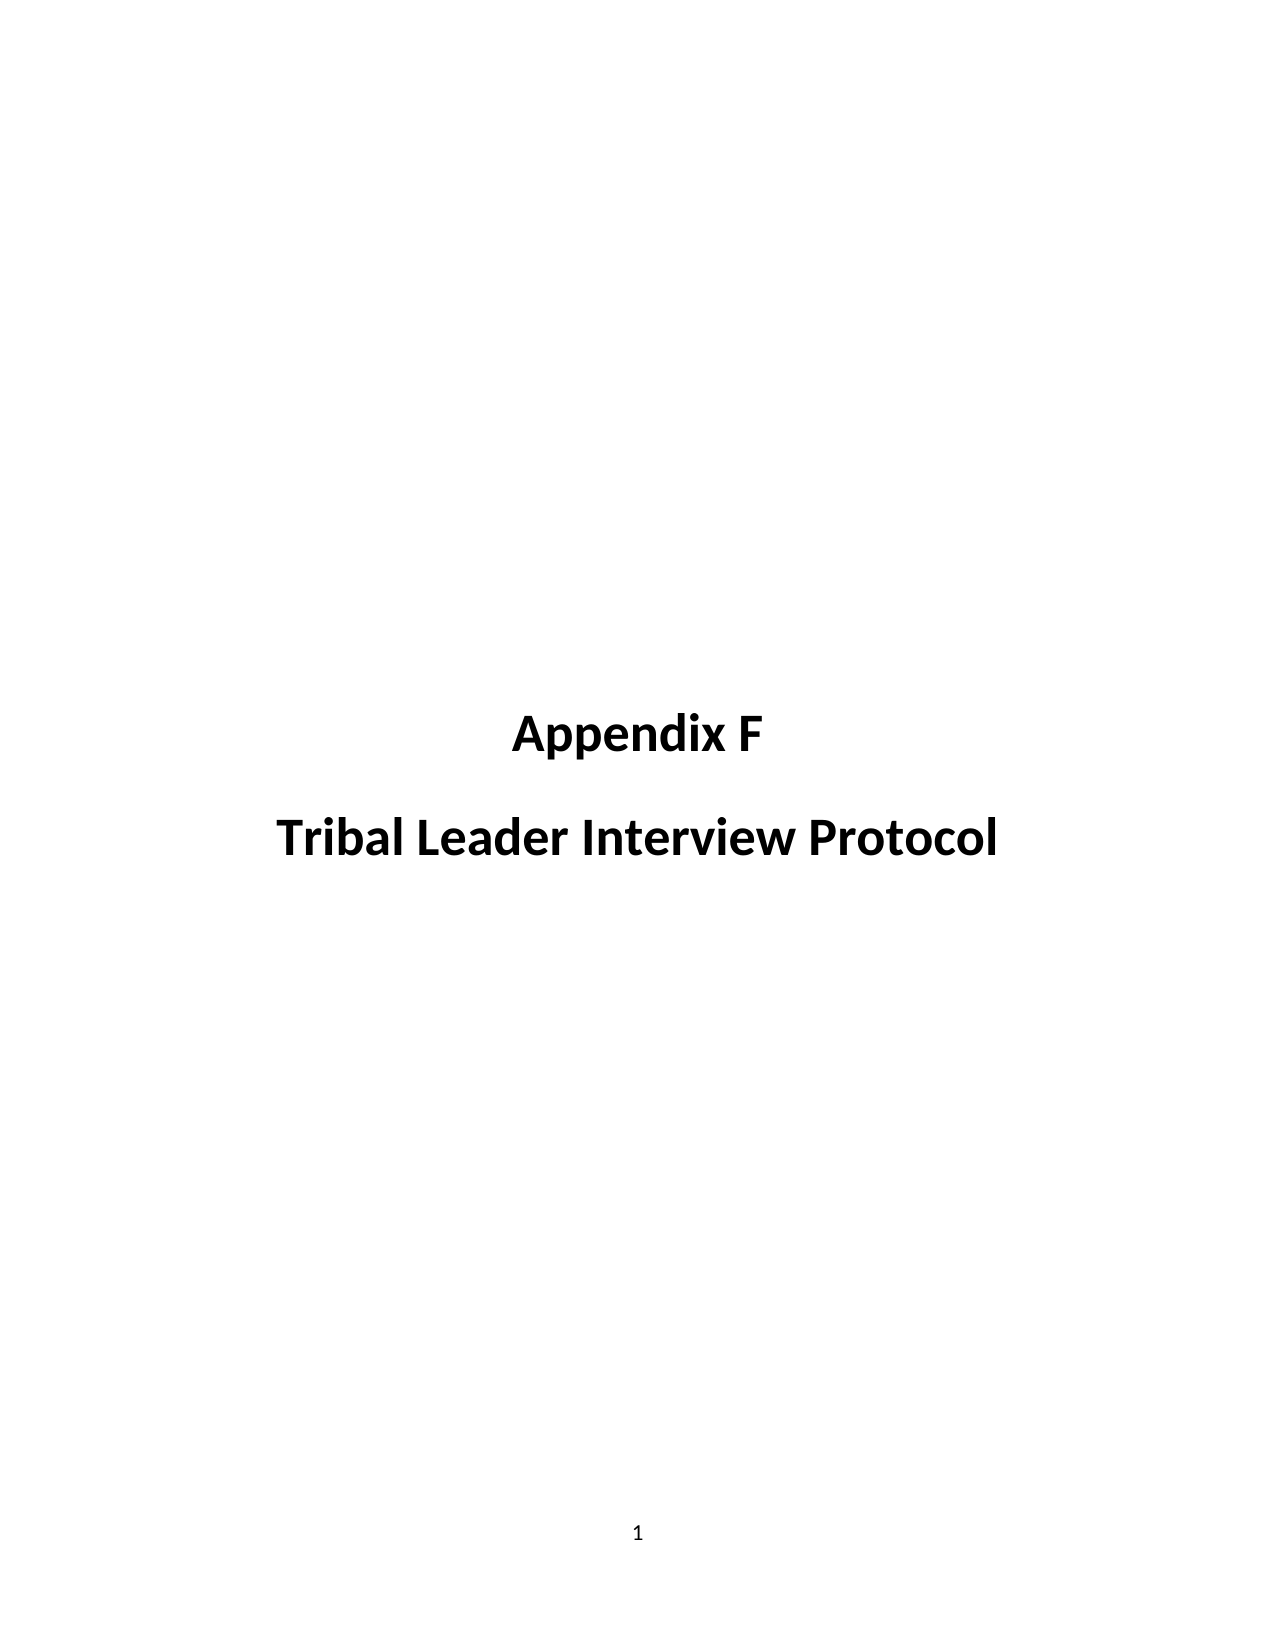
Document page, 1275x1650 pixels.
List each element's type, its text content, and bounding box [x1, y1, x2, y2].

subtitle Appendix F [150, 699, 1125, 765]
subtitle Tribal Leader Interview Protocol [150, 802, 1125, 869]
